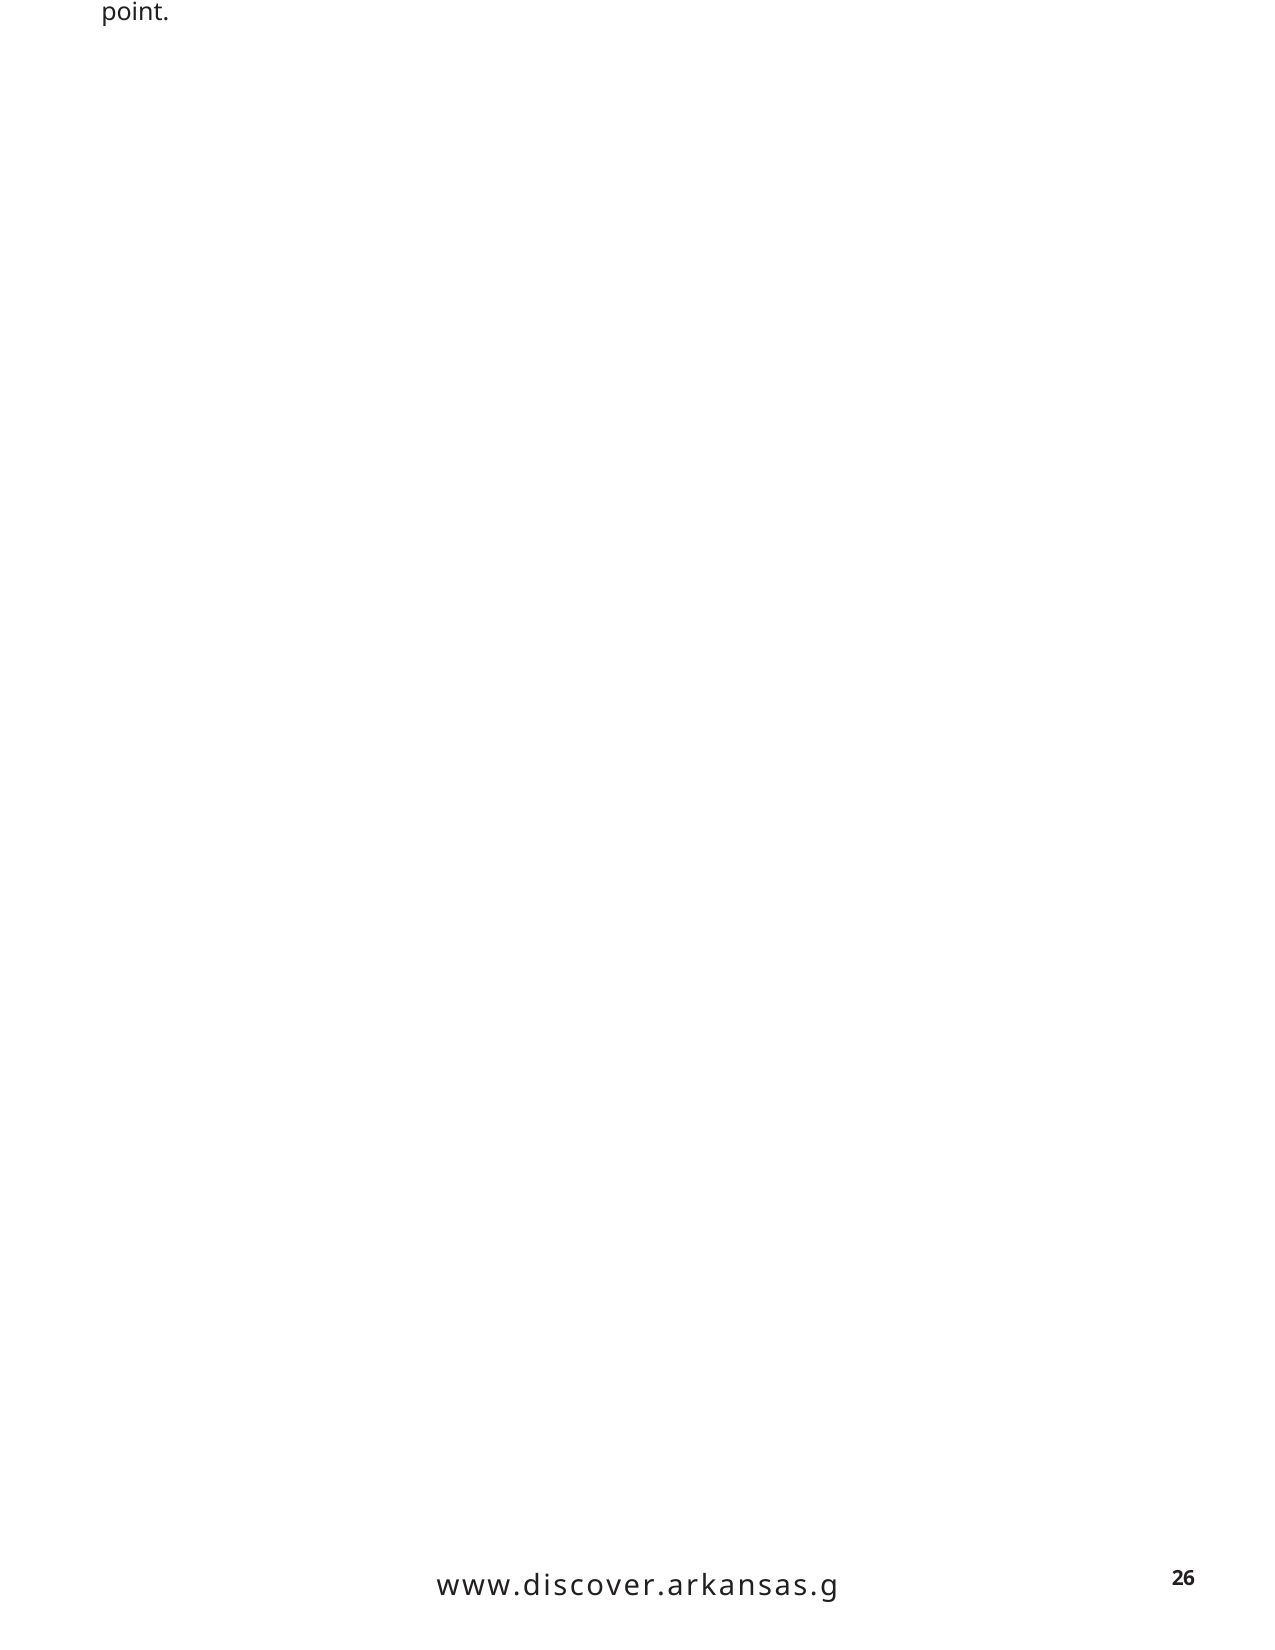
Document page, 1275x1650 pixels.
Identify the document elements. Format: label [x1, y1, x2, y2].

text [101, 0, 1160, 26]
